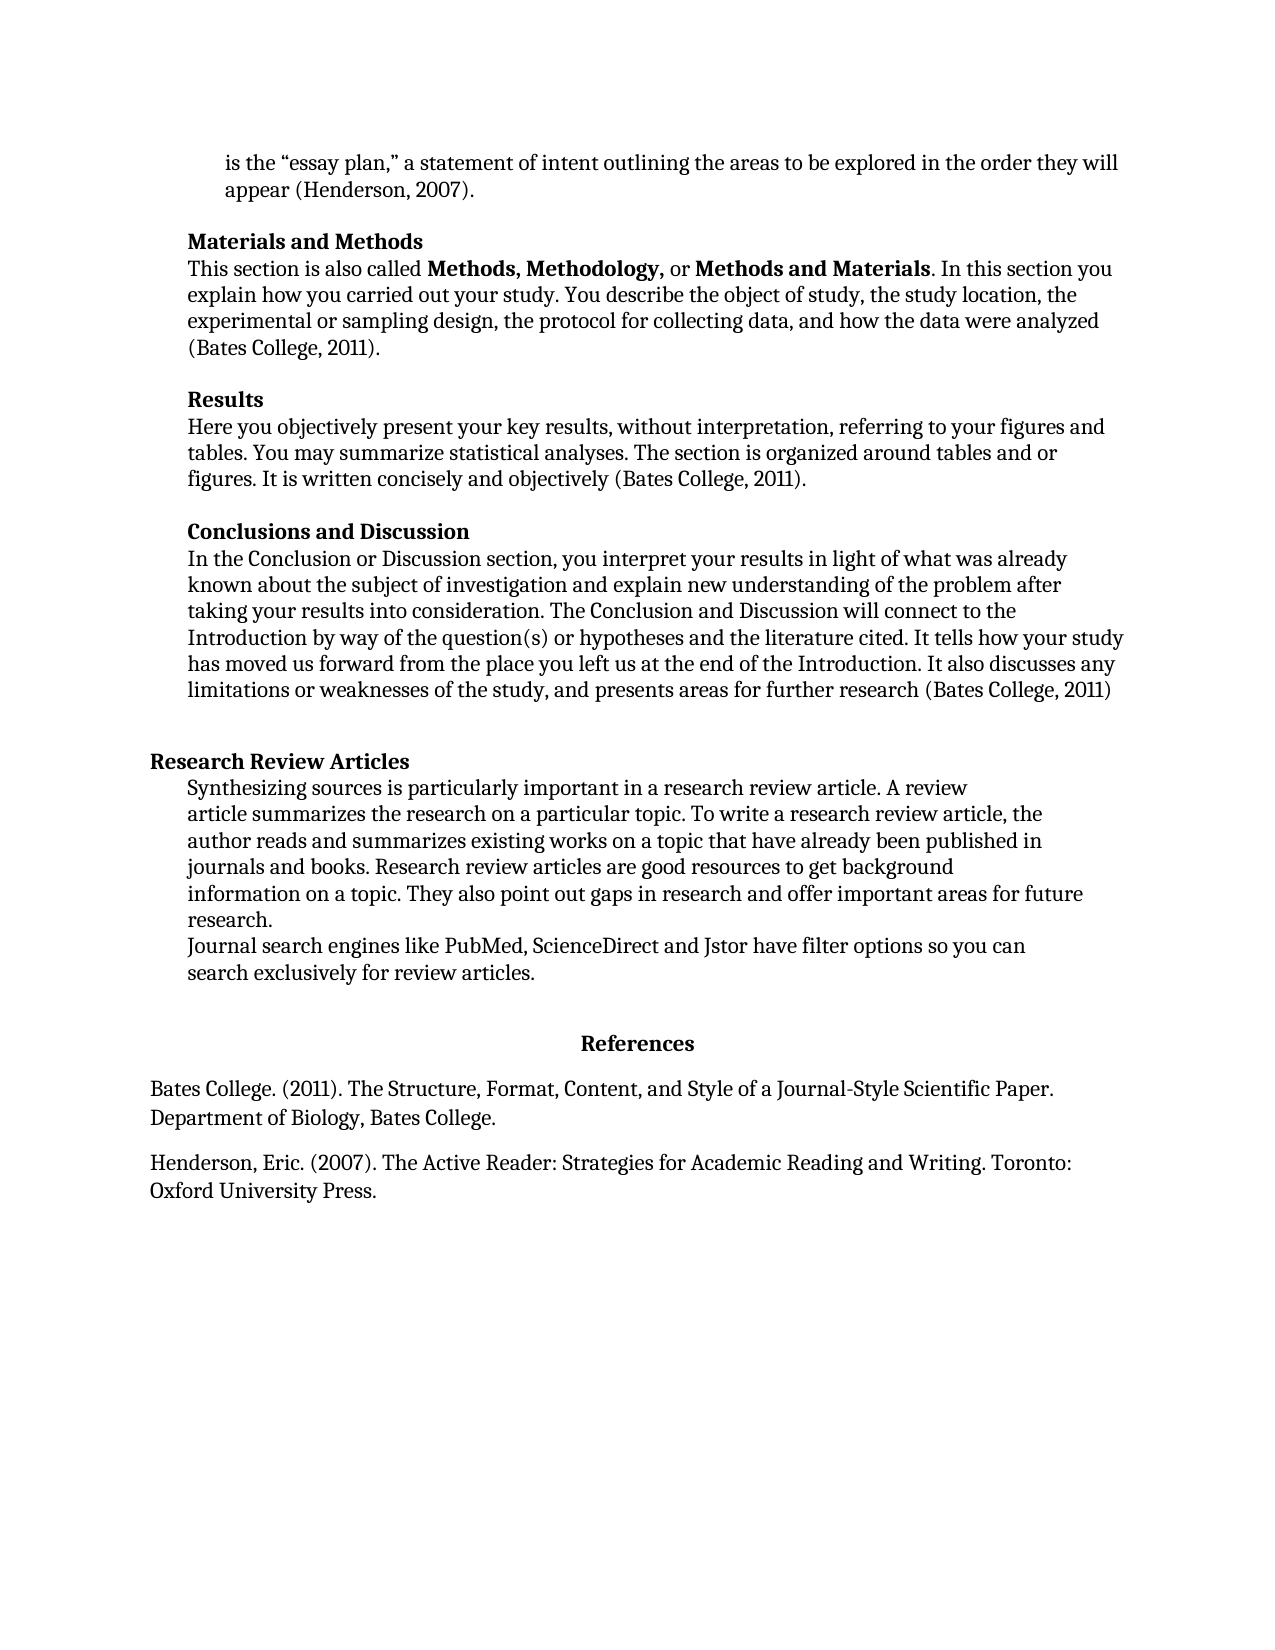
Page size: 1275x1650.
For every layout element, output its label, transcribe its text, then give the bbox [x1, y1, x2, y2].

text Conclusions and Discussion [187, 519, 1125, 545]
text Here you objectively present your key results, without interpretation, referring to your figures and tables. You may summarize statistical analyses. The section is organized around tables and or figures. It is written concisely and objectively (Bates College, 2011). [187, 413, 1125, 493]
text Results [187, 387, 1125, 413]
text search exclusively for review articles. [187, 959, 1125, 986]
text Journal search engines like PubMed, ScienceDirect and Jstor have filter options so you can [187, 933, 1125, 959]
text References [150, 1031, 1125, 1057]
text This section is also called Methods, Methodology, or Methods and Materials. In this section you explain how you carried out your study. You describe the object of study, the study location, the experimental or sampling design, the protocol for collecting data, and how the data were analyzed (Bates College, 2011). [187, 255, 1125, 361]
text article summarizes the research on a particular topic. To write a research review article, the [187, 801, 1125, 828]
text Materials and Methods [187, 229, 1125, 255]
text journals and books. Research review articles are good resources to get background [187, 854, 1125, 880]
text Henderson, Eric. (2007). The Active Reader: Strategies for Academic Reading and Writing. Toronto: Oxford University Press. [150, 1149, 1125, 1204]
text Research Review Articles [150, 748, 1125, 775]
text In the Conclusion or Discussion section, you interpret your results in light of what was already known about the subject of investigation and explain new understanding of the problem after taking your results into consideration. The Conclusion and Discussion will connect to the Introduction by way of the question(s) or hypotheses and the literature cited. It tells how your study has moved us forward from the place you left us at the end of the Introduction. It also discusses any limitations or weaknesses of the study, and presents areas for further research (Bates College, 2011) [187, 545, 1125, 703]
text information on a topic. They also point out gaps in research and offer important areas for future research. [187, 880, 1125, 933]
text Bates College. (2011). The Structure, Format, Content, and Style of a Journal-Style Scientific Paper. Department of Biology, Bates College. [150, 1076, 1125, 1131]
text Synthesizing sources is particularly important in a research review article. A review [187, 775, 1125, 801]
text author reads and summarizes existing works on a topic that have already been published in [187, 828, 1125, 854]
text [225, 150, 1125, 203]
